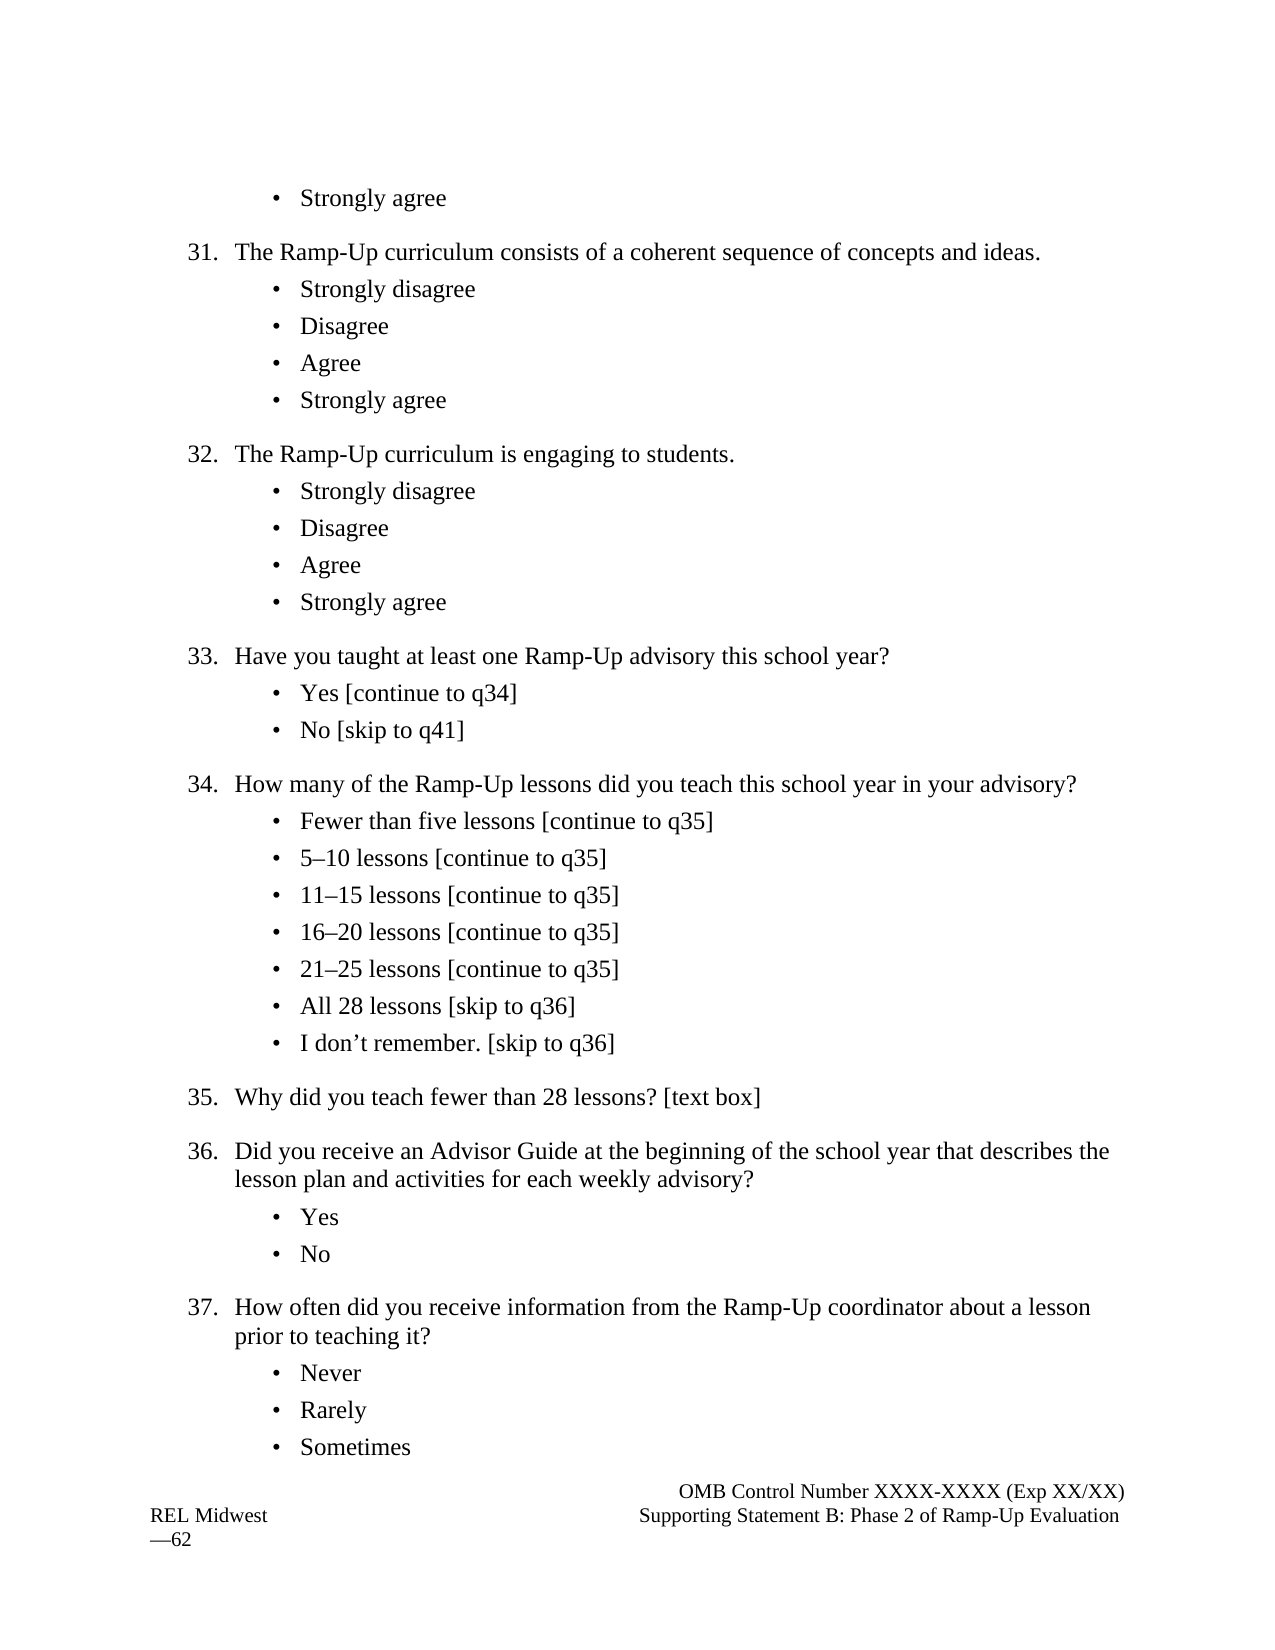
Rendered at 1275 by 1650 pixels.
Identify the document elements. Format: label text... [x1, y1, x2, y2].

list Yes [continue to q34] [272, 678, 1125, 707]
list Yes [272, 1202, 1125, 1230]
list Never [272, 1358, 1125, 1387]
list 5–10 lessons [continue to q35] [272, 843, 1125, 872]
list How many of the Ramp-Up lessons did you teach this school year in your advisory? [187, 769, 1125, 797]
list Rarely [272, 1395, 1125, 1424]
list Strongly disagree [272, 274, 1125, 302]
list 16–20 lessons [continue to q35] [272, 917, 1125, 946]
list All 28 lessons [skip to q36] [272, 991, 1125, 1020]
list I don’t remember. [skip to q36] [272, 1028, 1125, 1057]
list Fewer than five lessons [continue to q35] [272, 806, 1125, 834]
list Sometimes [272, 1432, 1125, 1461]
list 21–25 lessons [continue to q35] [272, 954, 1125, 983]
list Strongly agree [272, 385, 1125, 414]
list Disagree [272, 311, 1125, 339]
list Strongly agree [272, 587, 1125, 616]
list 11–15 lessons [continue to q35] [272, 880, 1125, 909]
list Have you taught at least one Ramp-Up advisory this school year? [187, 641, 1125, 669]
list No [skip to q41] [272, 715, 1125, 744]
list Agree [272, 348, 1125, 377]
list How often did you receive information from the Ramp-Up coordinator about a lesson prior to teaching it? [187, 1292, 1125, 1350]
list Disagree [272, 513, 1125, 542]
list The Ramp-Up curriculum consists of a coherent sequence of concepts and ideas. [187, 237, 1125, 265]
list The Ramp-Up curriculum is engaging to students. [187, 439, 1125, 467]
list Why did you teach fewer than 28 lessons? [text box] [187, 1082, 1125, 1111]
list Strongly agree [272, 183, 1125, 212]
list Agree [272, 550, 1125, 579]
list Strongly disagree [272, 476, 1125, 504]
list No [272, 1239, 1125, 1267]
list Did you receive an Advisor Guide at the beginning of the school year that describes the lesson plan and activities for each weekly advisory? [187, 1136, 1125, 1193]
